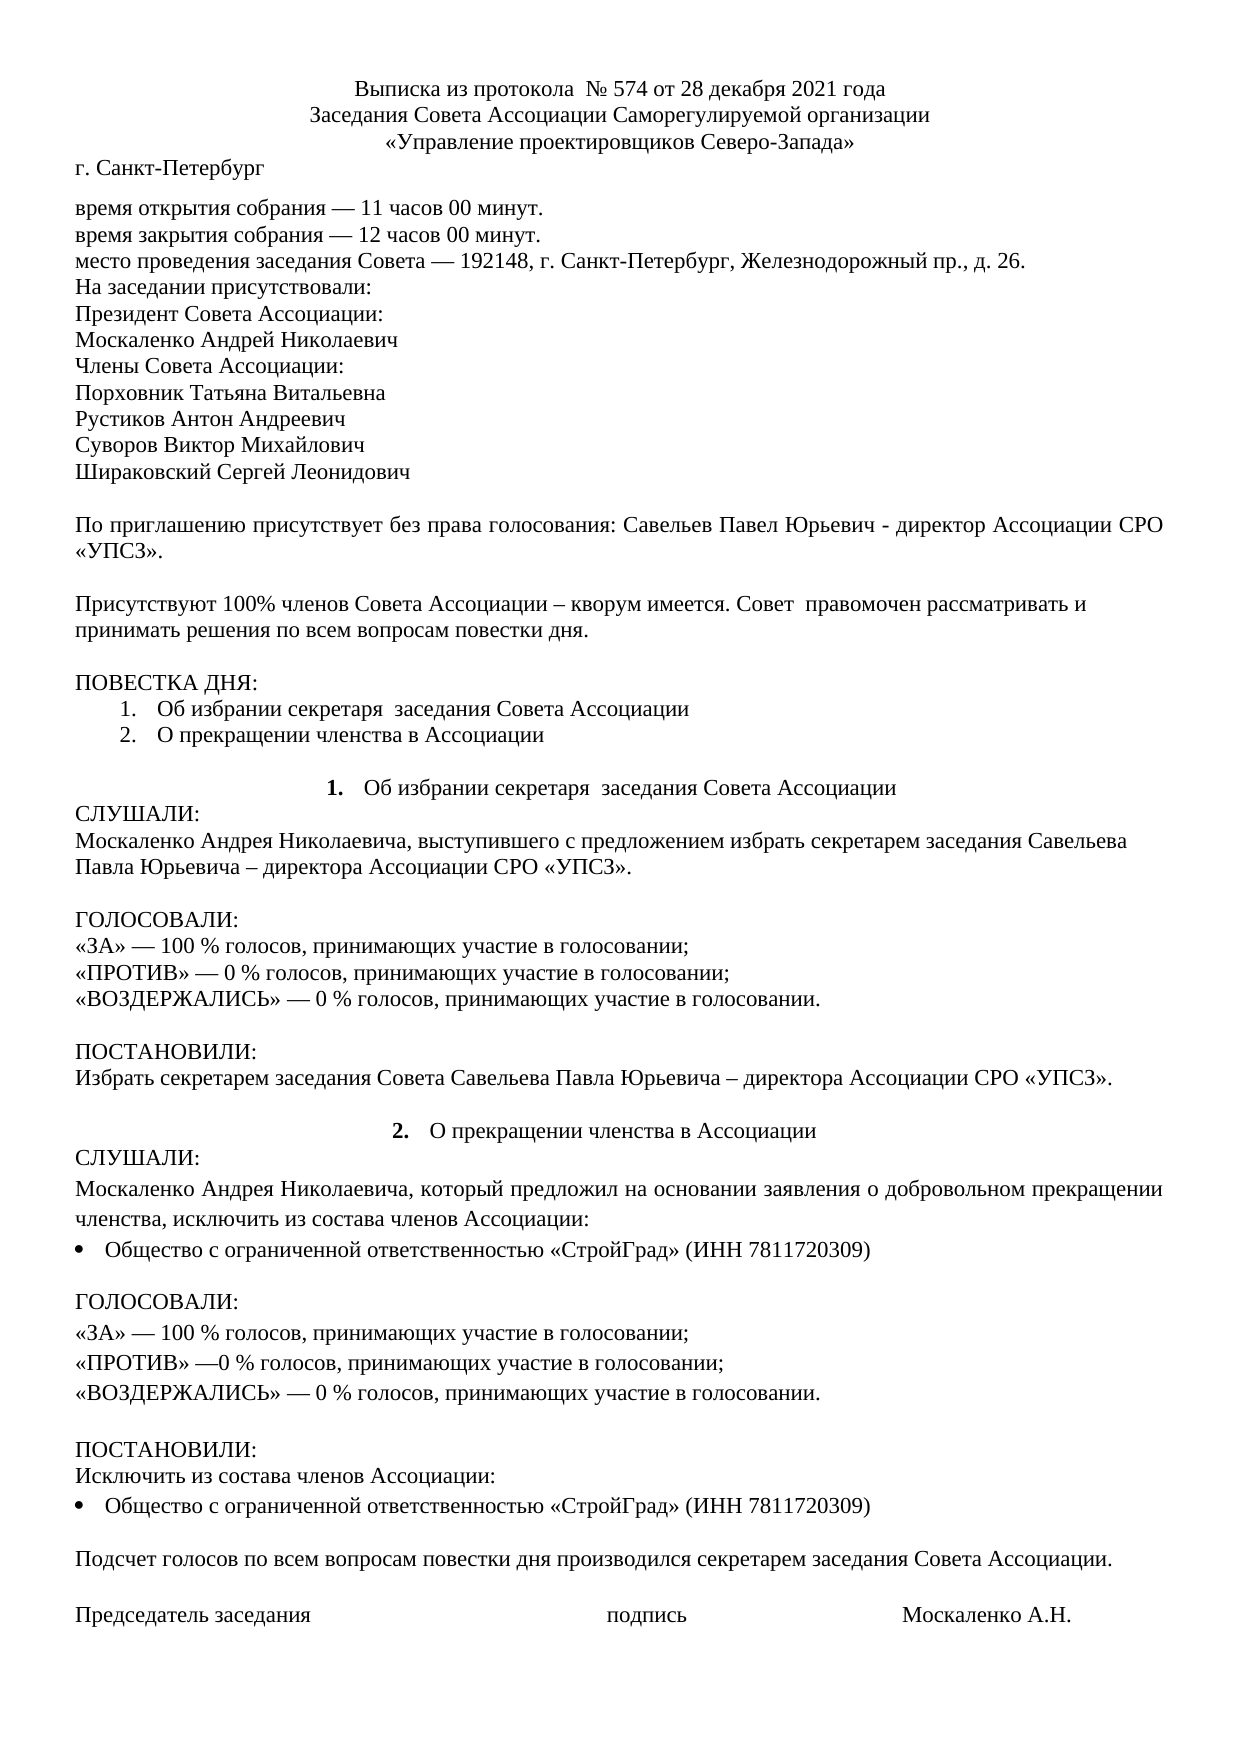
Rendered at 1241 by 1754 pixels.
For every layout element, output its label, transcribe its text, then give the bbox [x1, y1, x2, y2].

text Москаленко Андрей Николаевич [75, 326, 1165, 352]
text Суворов Виктор Михайлович [75, 432, 1165, 458]
text СЛУШАЛИ: [75, 801, 1165, 827]
list Об избрании секретаря заседания Совета Ассоциации [119, 695, 1165, 721]
text Исключить из состава членов Ассоциации: [75, 1462, 1165, 1488]
text «ЗА» — 100 % голосов, принимающих участие в голосовании; [75, 1319, 1165, 1345]
text Присутствуют 100% членов Совета Ассоциации – кворум имеется. Совет правомочен рассматривать и принимать решения по всем вопросам повестки дня. [75, 590, 1165, 642]
text Подсчет голосов по всем вопросам повестки дня производился секретарем заседания Совета Ассоциации. [75, 1545, 1165, 1571]
text Председатель заседания подпись Москаленко А.Н. [75, 1601, 1165, 1628]
text «ПРОТИВ» — 0 % голосов, принимающих участие в голосовании; [75, 959, 1165, 985]
text ГОЛОСОВАЛИ: [75, 1288, 1165, 1315]
text На заседании присутствовали: [75, 273, 1165, 300]
text время закрытия собрания — 12 часов 00 минут. [75, 221, 1165, 247]
text ГОЛОСОВАЛИ: [75, 906, 1165, 932]
text Выписка из протокола № 574 от 28 декабря 2021 года [75, 75, 1165, 101]
list Общество с ограниченной ответственностью «СтройГрад» (ИНН 7811720309) [75, 1492, 1165, 1518]
text «ВОЗДЕРЖАЛИСЬ» — 0 % голосов, принимающих участие в голосовании. [75, 1379, 1165, 1405]
list Общество с ограниченной ответственностью «СтройГрад» (ИНН 7811720309) [75, 1236, 1165, 1262]
list О прекращении членства в Ассоциации [119, 721, 1165, 748]
text «Управление проектировщиков Северо-Запада» [75, 128, 1165, 154]
text По приглашению присутствует без права голосования: Савельев Павел Юрьевич - директор Ассоциации СРО «УПСЗ». [75, 511, 1165, 563]
text Рустиков Антон Андреевич [75, 405, 1165, 432]
text Москаленко Андрея Николаевича, выступившего с предложением избрать секретарем заседания Савельева Павла Юрьевича – директора Ассоциации СРО «УПСЗ». [75, 827, 1165, 879]
text место проведения заседания Совета — 192148, г. Санкт-Петербург, Железнодорожный пр., д. 26. [75, 247, 1165, 273]
text Президент Совета Ассоциации: [75, 300, 1165, 326]
text Члены Совета Ассоциации: [75, 352, 1165, 379]
text ПОВЕСТКА ДНЯ: [75, 669, 1165, 695]
text ПОСТАНОВИЛИ: [75, 1038, 1165, 1064]
text Заседания Совета Ассоциации Саморегулируемой организации [75, 101, 1165, 128]
text «ПРОТИВ» —0 % голосов, принимающих участие в голосовании; [75, 1349, 1165, 1375]
text СЛУШАЛИ: [75, 1143, 1165, 1171]
text г. Санкт-Петербург [75, 154, 1165, 180]
text ПОСТАНОВИЛИ: [75, 1436, 1165, 1462]
text время открытия собрания — 11 часов 00 минут. [75, 194, 1165, 221]
text Шираковский Сергей Леонидович [75, 458, 1165, 484]
text «ЗА» — 100 % голосов, принимающих участие в голосовании; [75, 932, 1165, 959]
list Об избрании секретаря заседания Совета Ассоциации [326, 774, 1165, 801]
list О прекращении членства в Ассоциации [392, 1117, 1165, 1143]
text Москаленко Андрея Николаевича, который предложил на основании заявления о добровольном прекращении членства, исключить из состава членов Ассоциации: [75, 1175, 1165, 1232]
text Порховник Татьяна Витальевна [75, 379, 1165, 405]
text «ВОЗДЕРЖАЛИСЬ» — 0 % голосов, принимающих участие в голосовании. [75, 985, 1165, 1011]
text Избрать секретарем заседания Совета Савельева Павла Юрьевича – директора Ассоциации СРО «УПСЗ». [75, 1064, 1165, 1090]
